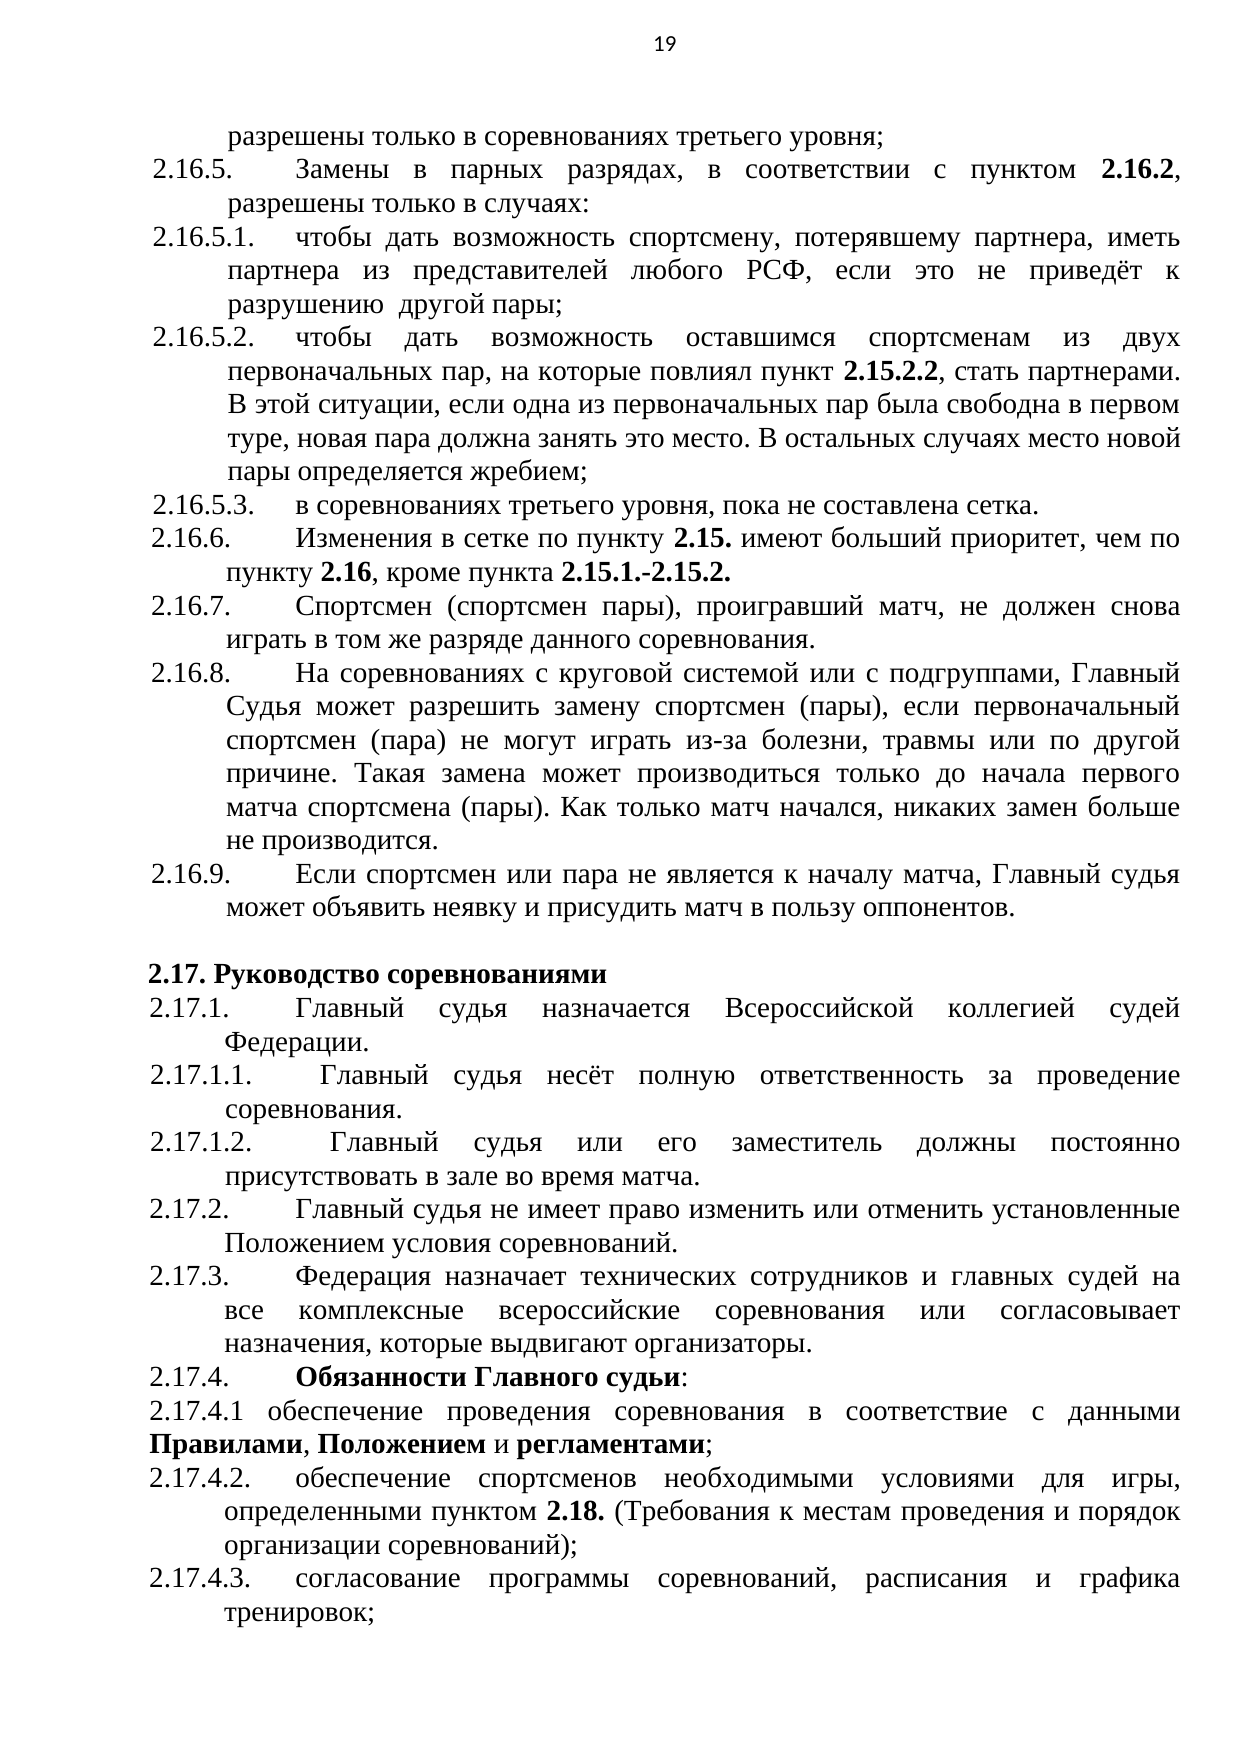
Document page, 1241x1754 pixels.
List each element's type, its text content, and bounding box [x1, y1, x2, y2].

list обеспечение спортсменов необходимыми условиями для игры, определенными пунктом 2.18. (Требования к местам проведения и порядок организации соревнований); [149, 1460, 1181, 1560]
list Главный судья не имеет право изменить или отменить установленные Положением условия соревнований. [149, 1191, 1181, 1258]
list чтобы дать возможность оставшимся спортсменам из двух первоначальных пар, на которые повлиял пункт 2.15.2.2, стать партнерами. В этой ситуации, если одна из первоначальных пар была свободна в первом туре, новая пара должна занять это место. В остальных случаях место новой пары определяется жребием; [152, 319, 1181, 487]
list Если спортсмен или пара не является к началу матча, Главный судья может объявить неявку и присудить матч в пользу оппонентов. [151, 856, 1181, 923]
list Главный судья или его заместитель должны постоянно присутствовать в зале во время матча. [150, 1124, 1181, 1191]
list в соревнованиях третьего уровня, пока не составлена сетка. [152, 487, 1181, 521]
list Изменения в сетке по пункту 2.15. имеют больший приоритет, чем по пункту 2.16, кроме пункта 2.15.1.-2.15.2. [151, 521, 1181, 588]
list согласование программы соревнований, расписания и графика тренировок; [149, 1560, 1181, 1627]
list Обязанности Главного судьи: [149, 1359, 1181, 1393]
text 2.17.4.1 обеспечение проведения соревнования в соответствие с данными Правилами, Положением и регламентами; [149, 1393, 1181, 1460]
list Спортсмен (спортсмен пары), проигравший матч, не должен снова играть в том же разряде данного соревнования. [151, 588, 1181, 655]
list Федерация назначает технических сотрудников и главных судей на все комплексные всероссийские соревнования или согласовывает назначения, которые выдвигают организаторы. [149, 1258, 1181, 1359]
list Главный судья несёт полную ответственность за проведение соревнования. [150, 1057, 1181, 1124]
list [152, 118, 1181, 152]
list Главный судья назначается Всероссийской коллегией судей Федерации. [149, 990, 1181, 1057]
list Замены в парных разрядах, в соответствии с пунктом 2.16.2, разрешены только в случаях: [152, 152, 1181, 219]
list На соревнованиях с круговой системой или с подгруппами, Главный Судья может разрешить замену спортсмен (пары), если первоначальный спортсмен (пара) не могут играть из-за болезни, травмы или по другой причине. Такая замена может производиться только до начала первого матча спортсмена (пары). Как только матч начался, никаких замен больше не производится. [151, 655, 1181, 856]
list 2.17. Руководство соревнованиями [148, 957, 1181, 990]
list чтобы дать возможность спортсмену, потерявшему партнера, иметь партнера из представителей любого РСФ, если это не приведёт к разрушению другой пары; [152, 219, 1181, 319]
